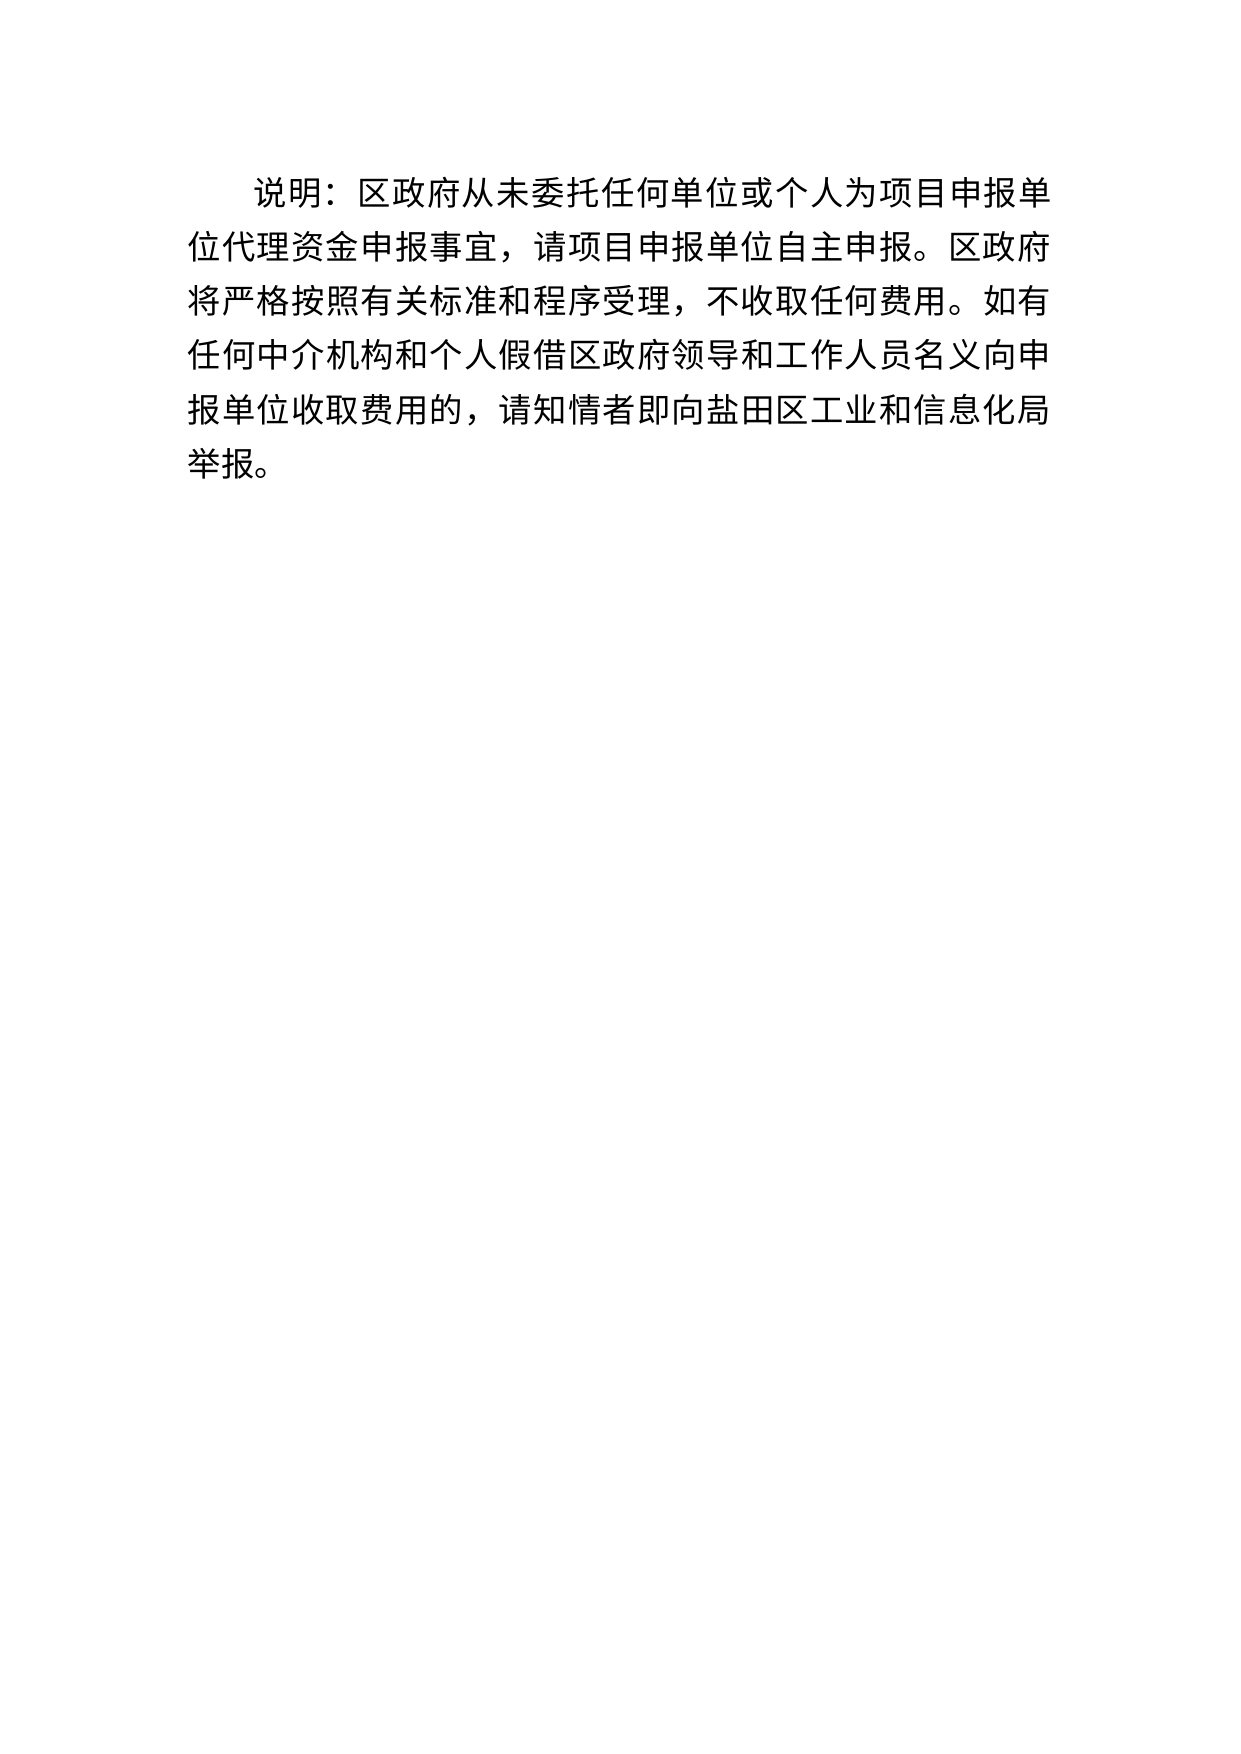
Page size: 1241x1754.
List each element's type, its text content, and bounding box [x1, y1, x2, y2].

text 说明：区政府从未委托任何单位或个人为项目申报单位代理资金申报事宜，请项目申报单位自主申报。区政府将严格按照有关标准和程序受理，不收取任何费用。如有任何中介机构和个人假借区政府领导和工作人员名义向申报单位收取费用的，请知情者即向盐田区工业和信息化局举报。 [187, 162, 1053, 487]
